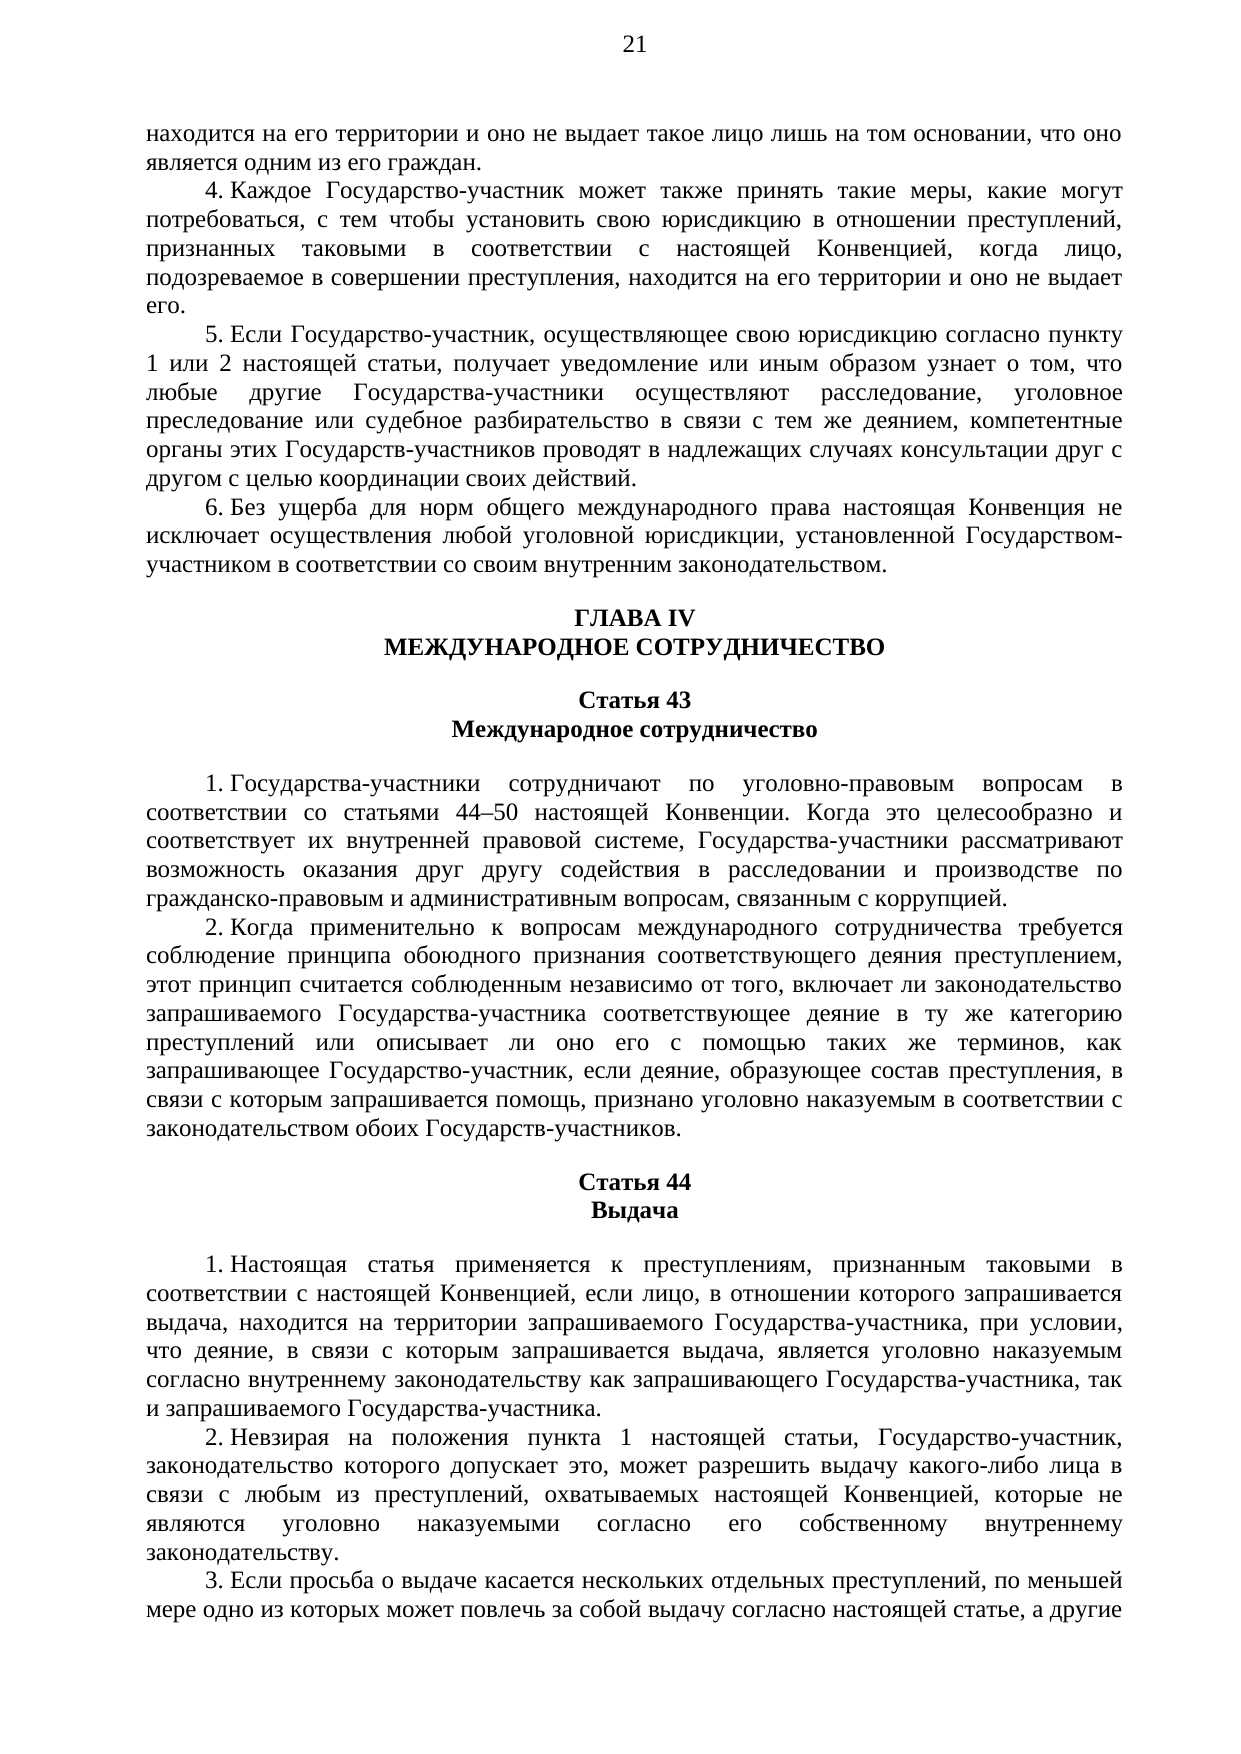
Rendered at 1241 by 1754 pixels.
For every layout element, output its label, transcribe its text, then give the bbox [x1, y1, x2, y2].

text ГЛАВА ІV МЕЖДУНАРОДНОЕ СОТРУДНИЧЕСТВО [146, 603, 1123, 661]
text Статья 43 Международное сотрудничество [146, 686, 1123, 743]
text Статья 44 Выдача [146, 1167, 1123, 1224]
text 5. Если Государство-участник, осуществляющее свою юрисдикцию согласно пункту 1 или 2 настоящей статьи, получает уведомление или иным образом узнает о том, что любые другие Государства-участники осуществляют расследование, уголовное преследование или судебное разбирательство в связи с тем же деянием, компетентные органы этих Государств-участников проводят в надлежащих случаях консультации друг с другом с целью координации своих действий. [146, 319, 1123, 492]
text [146, 1566, 1123, 1623]
text 1. Настоящая статья применяется к преступлениям, признанным таковыми в соответствии с настоящей Конвенцией, если лицо, в отношении которого запрашивается выдача, находится на территории запрашиваемого Государства-участника, при условии, что деяние, в связи с которым запрашивается выдача, является уголовно наказуемым согласно внутреннему законодательству как запрашивающего Государства-участника, так и запрашиваемого Государства-участника. [146, 1249, 1123, 1422]
text 2. Когда применительно к вопросам международного сотрудничества требуется соблюдение принципа обоюдного признания соответствующего деяния преступлением, этот принцип считается соблюденным независимо от того, включает ли законодательство запрашиваемого Государства-участника соответствующее деяние в ту же категорию преступлений или описывает ли оно его с помощью таких же терминов, как запрашивающее Государство-участник, если деяние, образующее состав преступления, в связи с которым запрашивается помощь, признано уголовно наказуемым в соответствии с законодательством обоих Государств-участников. [146, 912, 1123, 1142]
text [146, 118, 1123, 176]
text 4. Каждое Государство-участник может также принять такие меры, какие могут потребоваться, с тем чтобы установить свою юрисдикцию в отношении преступлений, признанных таковыми в соответствии с настоящей Конвенцией, когда лицо, подозреваемое в совершении преступления, находится на его территории и оно не выдает его. [146, 176, 1123, 319]
text 6. Без ущерба для норм общего международного права настоящая Конвенция не исключает осуществления любой уголовной юрисдикции, установленной Государством-участником в соответствии со своим внутренним законодательством. [146, 492, 1123, 578]
text 1. Государства-участники сотрудничают по уголовно-правовым вопросам в соответствии со статьями 44–50 настоящей Конвенции. Когда это целесообразно и соответствует их внутренней правовой системе, Государства-участники рассматривают возможность оказания друг другу содействия в расследовании и производстве по гражданско-правовым и административным вопросам, связанным с коррупцией. [146, 768, 1123, 912]
text 2. Невзирая на положения пункта 1 настоящей статьи, Государство-участник, законодательство которого допускает это, может разрешить выдачу какого-либо лица в связи с любым из преступлений, охватываемых настоящей Конвенцией, которые не являются уголовно наказуемыми согласно его собственному внутреннему законодательству. [146, 1422, 1123, 1566]
